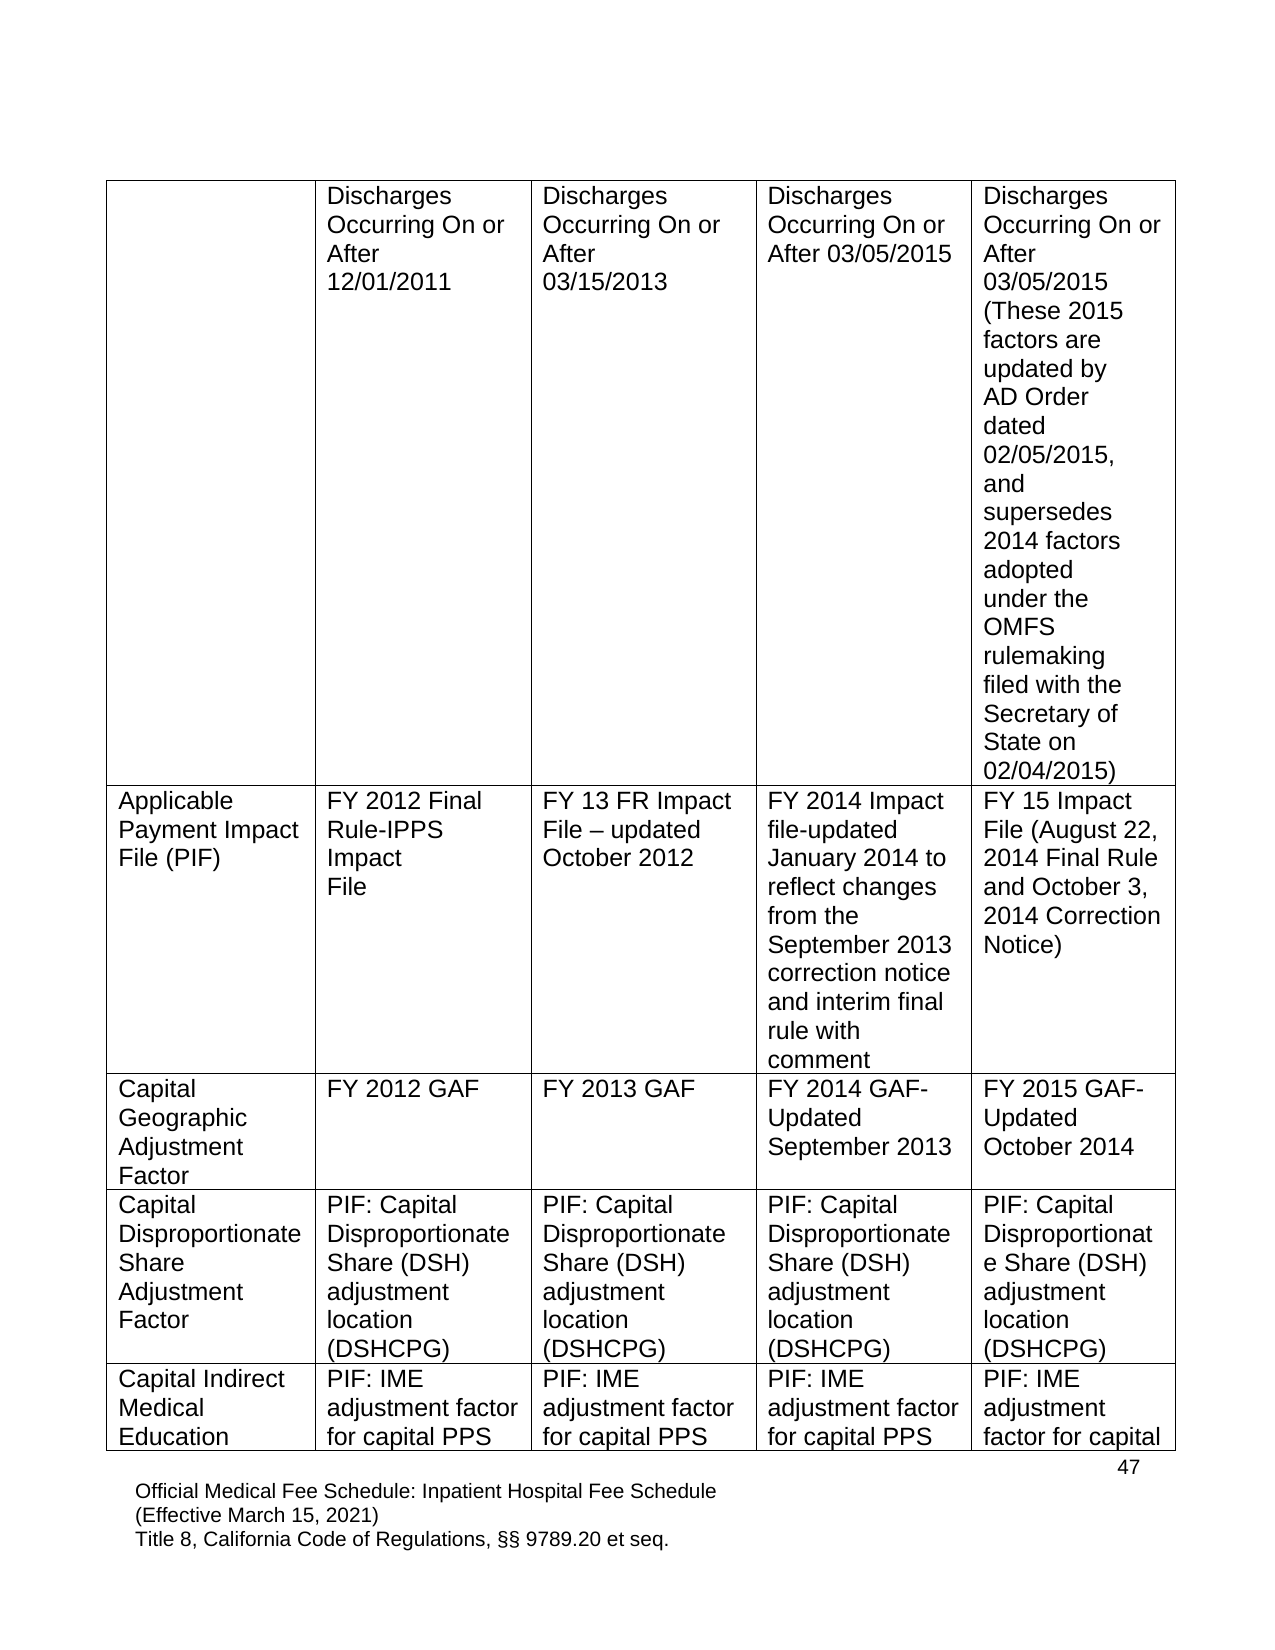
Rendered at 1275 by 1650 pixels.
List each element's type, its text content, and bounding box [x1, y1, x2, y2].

table_cell Applicable Payment Impact File (PIF) [107, 786, 315, 1073]
table_cell FY 2012 Final Rule-IPPS Impact File [316, 786, 531, 1073]
table_header Discharges Occurring On or After 03/05/2015 [757, 181, 971, 785]
table_header Discharges Occurring On or After 03/05/2015 (These 2015 factors are updated by AD Order dated 02/05/2015, and supersedes 2014 factors adopted under the OMFS rulemaking filed with the Secretary of State on 02/04/2015) [972, 181, 1175, 785]
table_cell PIF: Capital Disproportionate Share (DSH) adjustment location (DSHCPG) [757, 1190, 971, 1363]
table_cell PIF: IME adjustment factor for capital PPS location (TCHCP) [532, 1364, 756, 1450]
table_cell Capital Indirect Medical Education Adjustment Factor [107, 1364, 315, 1450]
table_cell Capital Disproportionate Share Adjustment Factor [107, 1190, 315, 1363]
table_cell FY 13 FR Impact File – updated October 2012 [532, 786, 756, 1073]
table_cell PIF: IME adjustment factor for capital PPS location (TCHCP) [757, 1364, 971, 1450]
table_header Discharges Occurring On or After 12/01/2011 [316, 181, 531, 785]
table_cell FY 2015 GAF-Updated October 2014 [972, 1074, 1175, 1189]
table_cell PIF: Capital Disproportionate Share (DSH) adjustment location (DSHCPG) [316, 1190, 531, 1363]
table_cell FY 2013 GAF [532, 1074, 756, 1189]
table_header Discharges Occurring On or After 03/15/2013 [532, 181, 756, 785]
table_cell FY 2014 GAF-Updated September 2013 [757, 1074, 971, 1189]
table_cell FY 2014 Impact file-updated January 2014 to reflect changes from the September 2013 correction notice and interim final rule with comment [757, 786, 971, 1073]
table_cell Capital Geographic Adjustment Factor [107, 1074, 315, 1189]
table_cell PIF: Capital Disproportionate Share (DSH) adjustment location (DSHCPG) [532, 1190, 756, 1363]
table_cell FY 15 Impact File (August 22, 2014 Final Rule and October 3, 2014 Correction Notice) [972, 786, 1175, 1073]
table_cell PIF: IME adjustment factor for capital PPS location (TCHCP) [972, 1364, 1175, 1450]
table_header [107, 181, 315, 785]
table_cell FY 2012 GAF [316, 1074, 531, 1189]
table_cell PIF: IME adjustment factor for capital PPS location (TCHCP) [316, 1364, 531, 1450]
table_cell PIF: Capital Disproportionate Share (DSH) adjustment location (DSHCPG) [972, 1190, 1175, 1363]
